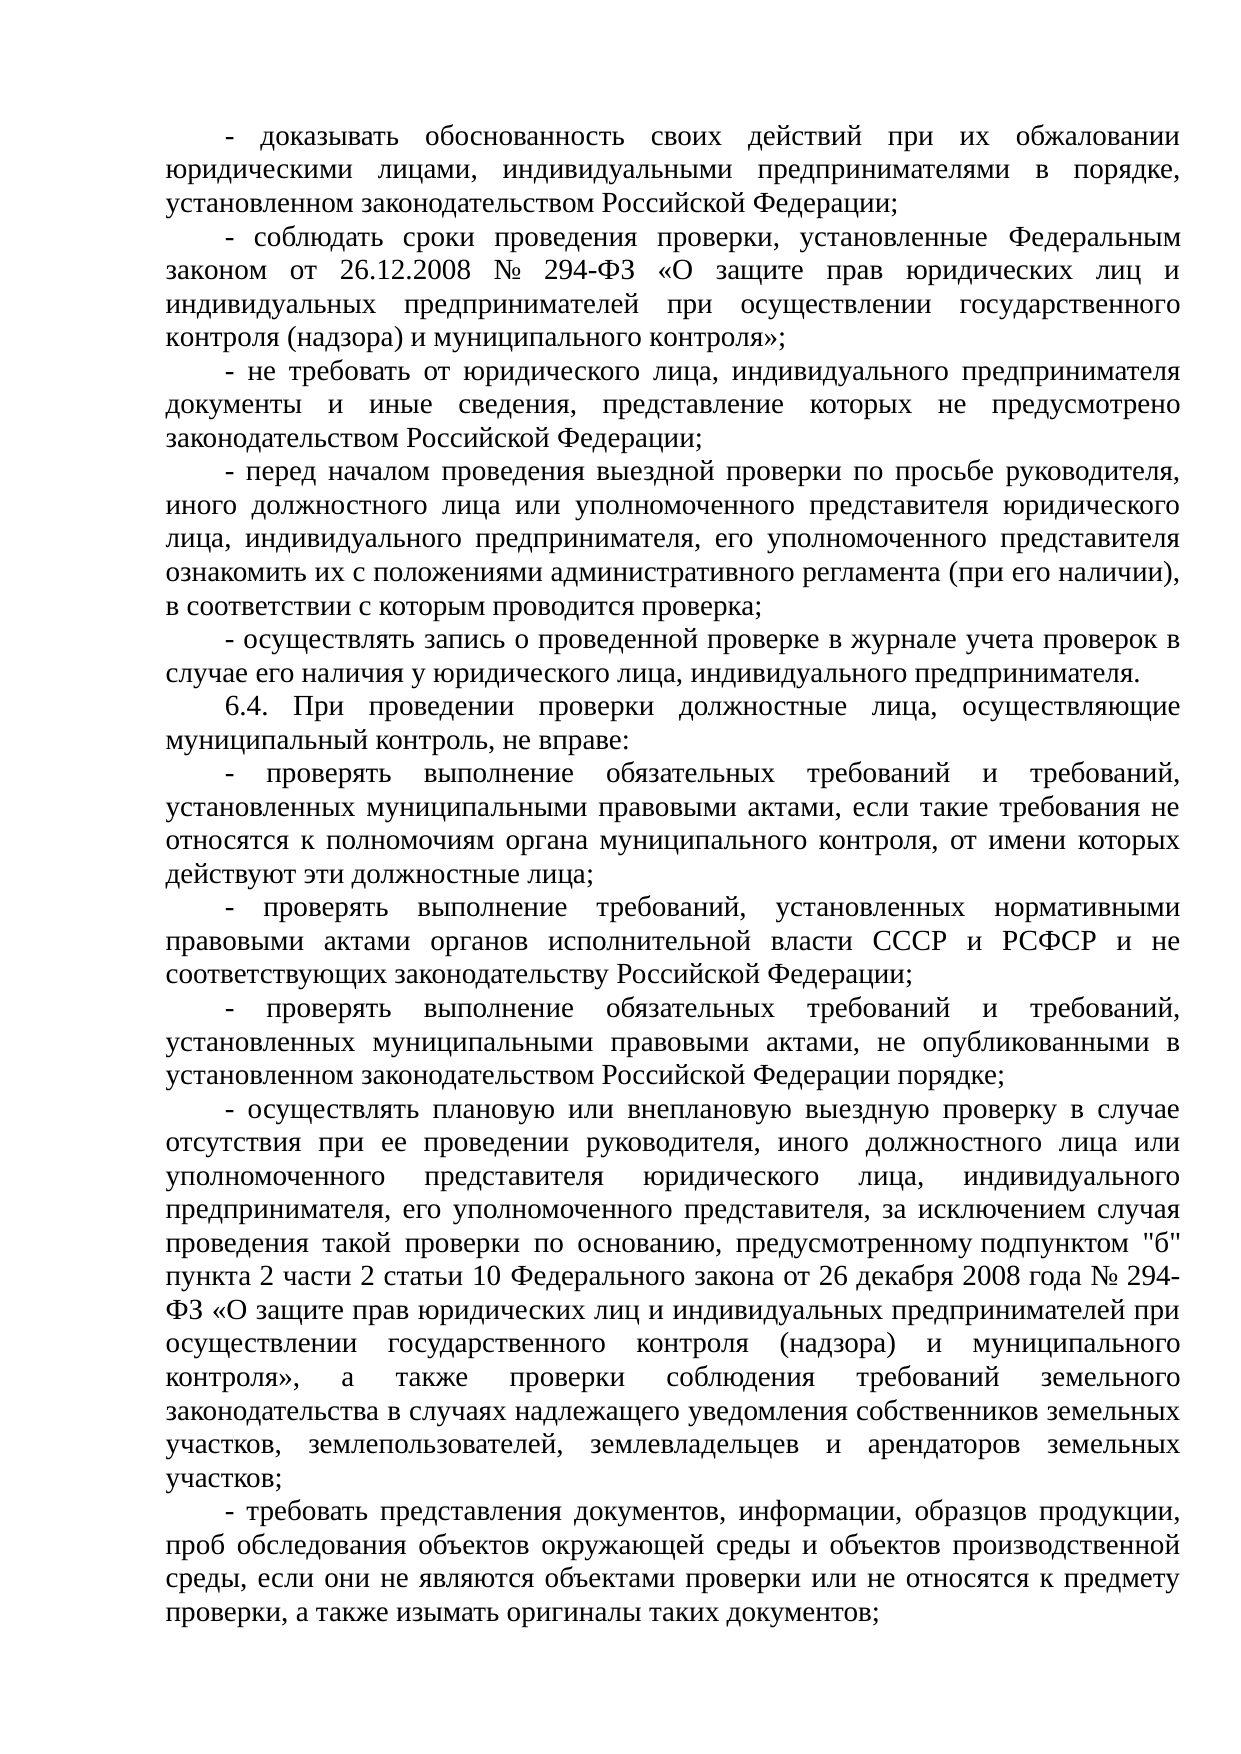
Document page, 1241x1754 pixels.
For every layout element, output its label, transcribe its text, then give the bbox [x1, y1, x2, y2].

text - осуществлять плановую или внеплановую выездную проверку в случае отсутствия при ее проведении руководителя, иного должностного лица или уполномоченного представителя юридического лица, индивидуального предпринимателя, его уполномоченного представителя, за исключением случая проведения такой проверки по основанию, предусмотренному подпунктом "б" пункта 2 части 2 статьи 10 Федерального закона от 26 декабря 2008 года № 294-ФЗ «О защите прав юридических лиц и индивидуальных предпринимателей при осуществлении государственного контроля (надзора) и муниципального контроля», а также проверки соблюдения требований земельного законодательства в случаях надлежащего уведомления собственников земельных участков, землепользователей, землевладельцев и арендаторов земельных участков; [165, 1091, 1181, 1493]
text - требовать представления документов, информации, образцов продукции, проб обследования объектов окружающей среды и объектов производственной среды, если они не являются объектами проверки или не относятся к предмету проверки, а также изымать оригиналы таких документов; [165, 1493, 1181, 1627]
text - перед началом проведения выездной проверки по просьбе руководителя, иного должностного лица или уполномоченного представителя юридического лица, индивидуального предпринимателя, его уполномоченного представителя ознакомить их с положениями административного регламента (при его наличии), в соответствии с которым проводится проверка; [165, 453, 1181, 621]
text - проверять выполнение требований, установленных нормативными правовыми актами органов исполнительной власти СССР и РСФСР и не соответствующих законодательству Российской Федерации; [165, 889, 1181, 990]
text - соблюдать сроки проведения проверки, установленные Федеральным законом от 26.12.2008 № 294-ФЗ «О защите прав юридических лиц и индивидуальных предпринимателей при осуществлении государственного контроля (надзора) и муниципального контроля»; [165, 219, 1181, 353]
text 6.4. При проведении проверки должностные лица, осуществляющие муниципальный контроль, не вправе: [165, 688, 1181, 755]
text - доказывать обоснованность своих действий при их обжаловании юридическими лицами, индивидуальными предпринимателями в порядке, установленном законодательством Российской Федерации; [165, 118, 1181, 219]
text - не требовать от юридического лица, индивидуального предпринимателя документы и иные сведения, представление которых не предусмотрено законодательством Российской Федерации; [165, 353, 1181, 453]
text - осуществлять запись о проведенной проверке в журнале учета проверок в случае его наличия у юридического лица, индивидуального предпринимателя. [165, 621, 1181, 688]
text - проверять выполнение обязательных требований и требований, установленных муниципальными правовыми актами, не опубликованными в установленном законодательством Российской Федерации порядке; [165, 990, 1181, 1091]
text - проверять выполнение обязательных требований и требований, установленных муниципальными правовыми актами, если такие требования не относятся к полномочиям органа муниципального контроля, от имени которых действуют эти должностные лица; [165, 755, 1181, 889]
